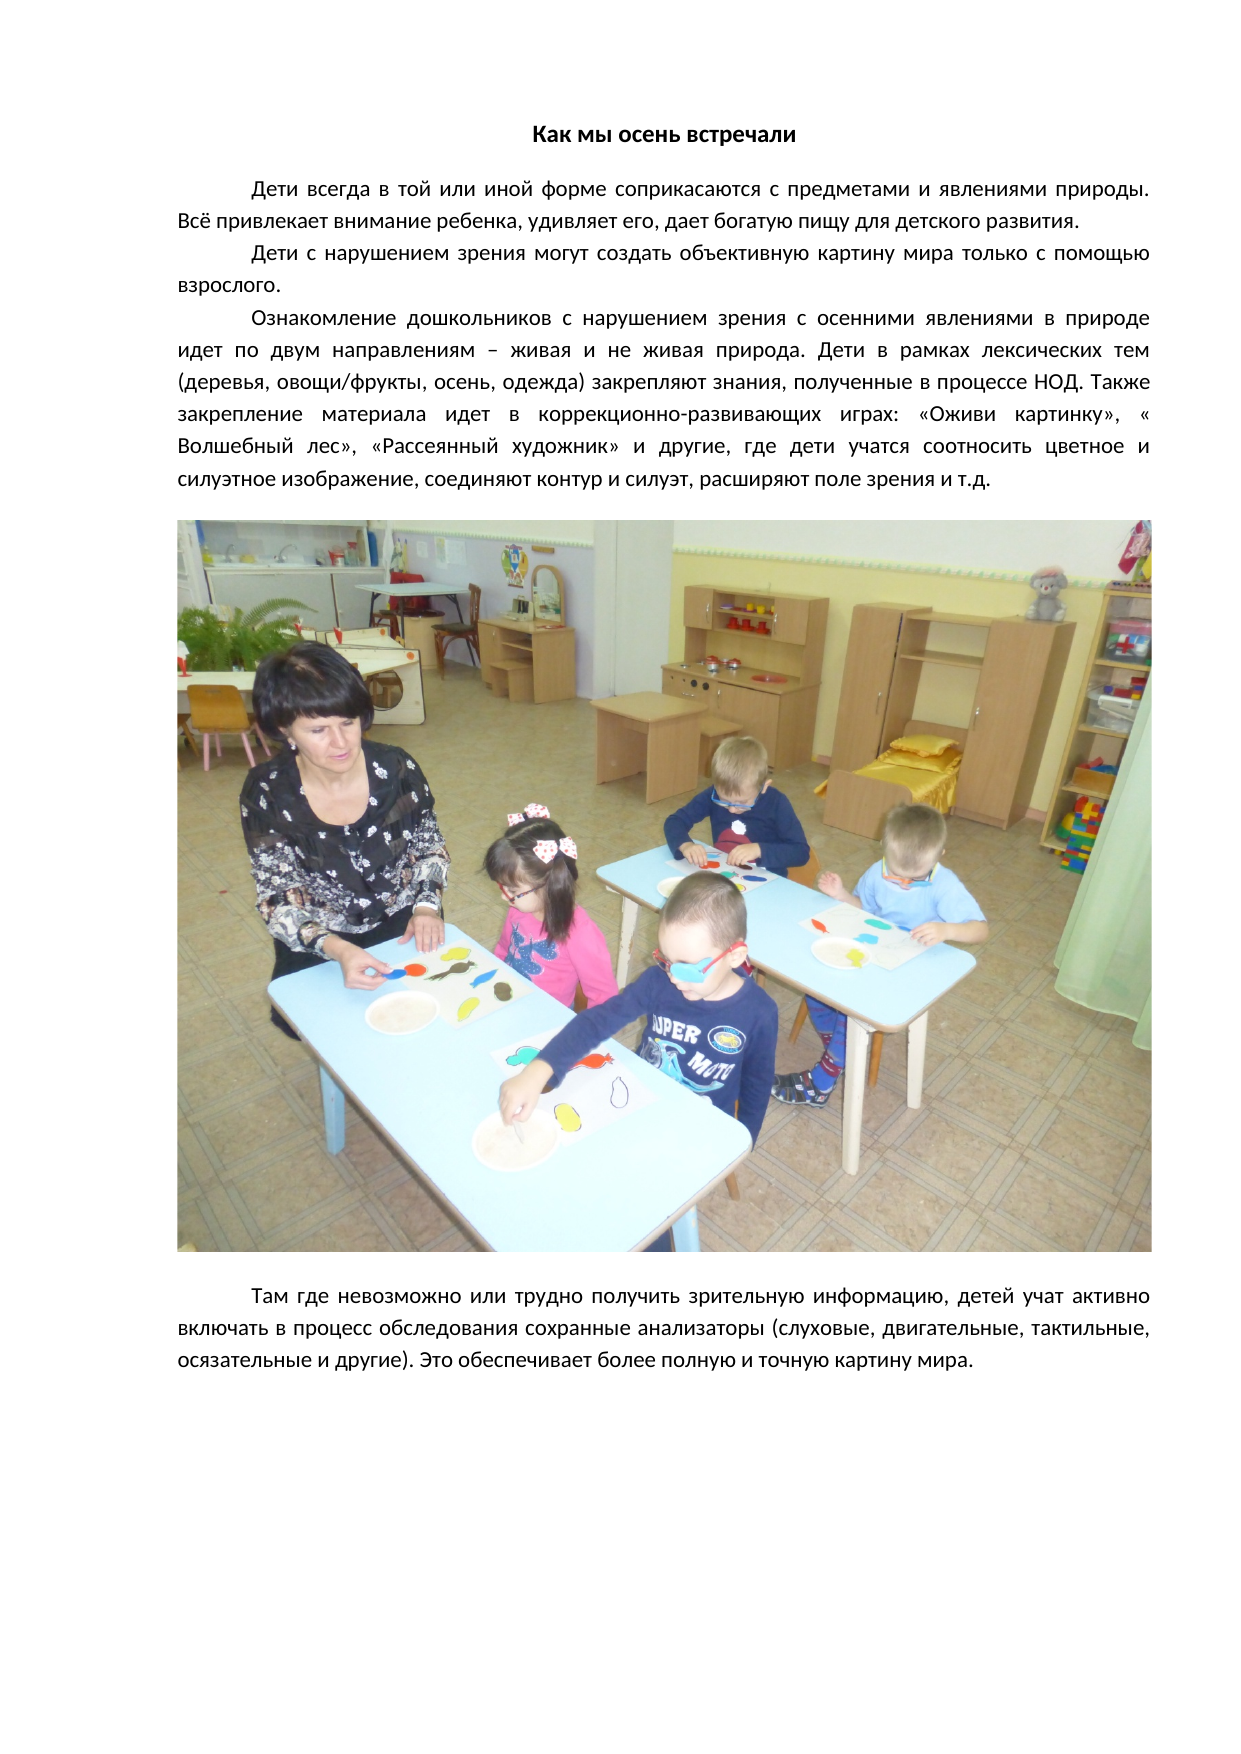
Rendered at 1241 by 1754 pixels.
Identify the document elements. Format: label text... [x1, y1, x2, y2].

text Ознакомление дошкольников с нарушением зрения с осенними явлениями в природе идет по двум направлениям – живая и не живая природа. Дети в рамках лексических тем (деревья, овощи/фрукты, осень, одежда) закрепляют знания, полученные в процессе НОД. Также закрепление материала идет в коррекционно-развивающих играх: «Оживи картинку», « Волшебный лес», «Рассеянный художник» и другие, где дети учатся соотносить цветное и силуэтное изображение, соединяют контур и силуэт, расширяют поле зрения и т.д. [177, 303, 1152, 492]
text Как мы осень встречали [177, 118, 1152, 149]
text Дети с нарушением зрения могут создать объективную картину мира только с помощью взрослого. [177, 238, 1152, 298]
text Дети всегда в той или иной форме соприкасаются с предметами и явлениями природы. Всё привлекает внимание ребенка, удивляет его, дает богатую пищу для детского развития. [177, 174, 1152, 234]
picture [177, 520, 1152, 1252]
text Там где невозможно или трудно получить зрительную информацию, детей учат активно включать в процесс обследования сохранные анализаторы (слуховые, двигательные, тактильные, осязательные и другие). Это обеспечивает более полную и точную картину мира. [177, 1281, 1152, 1373]
